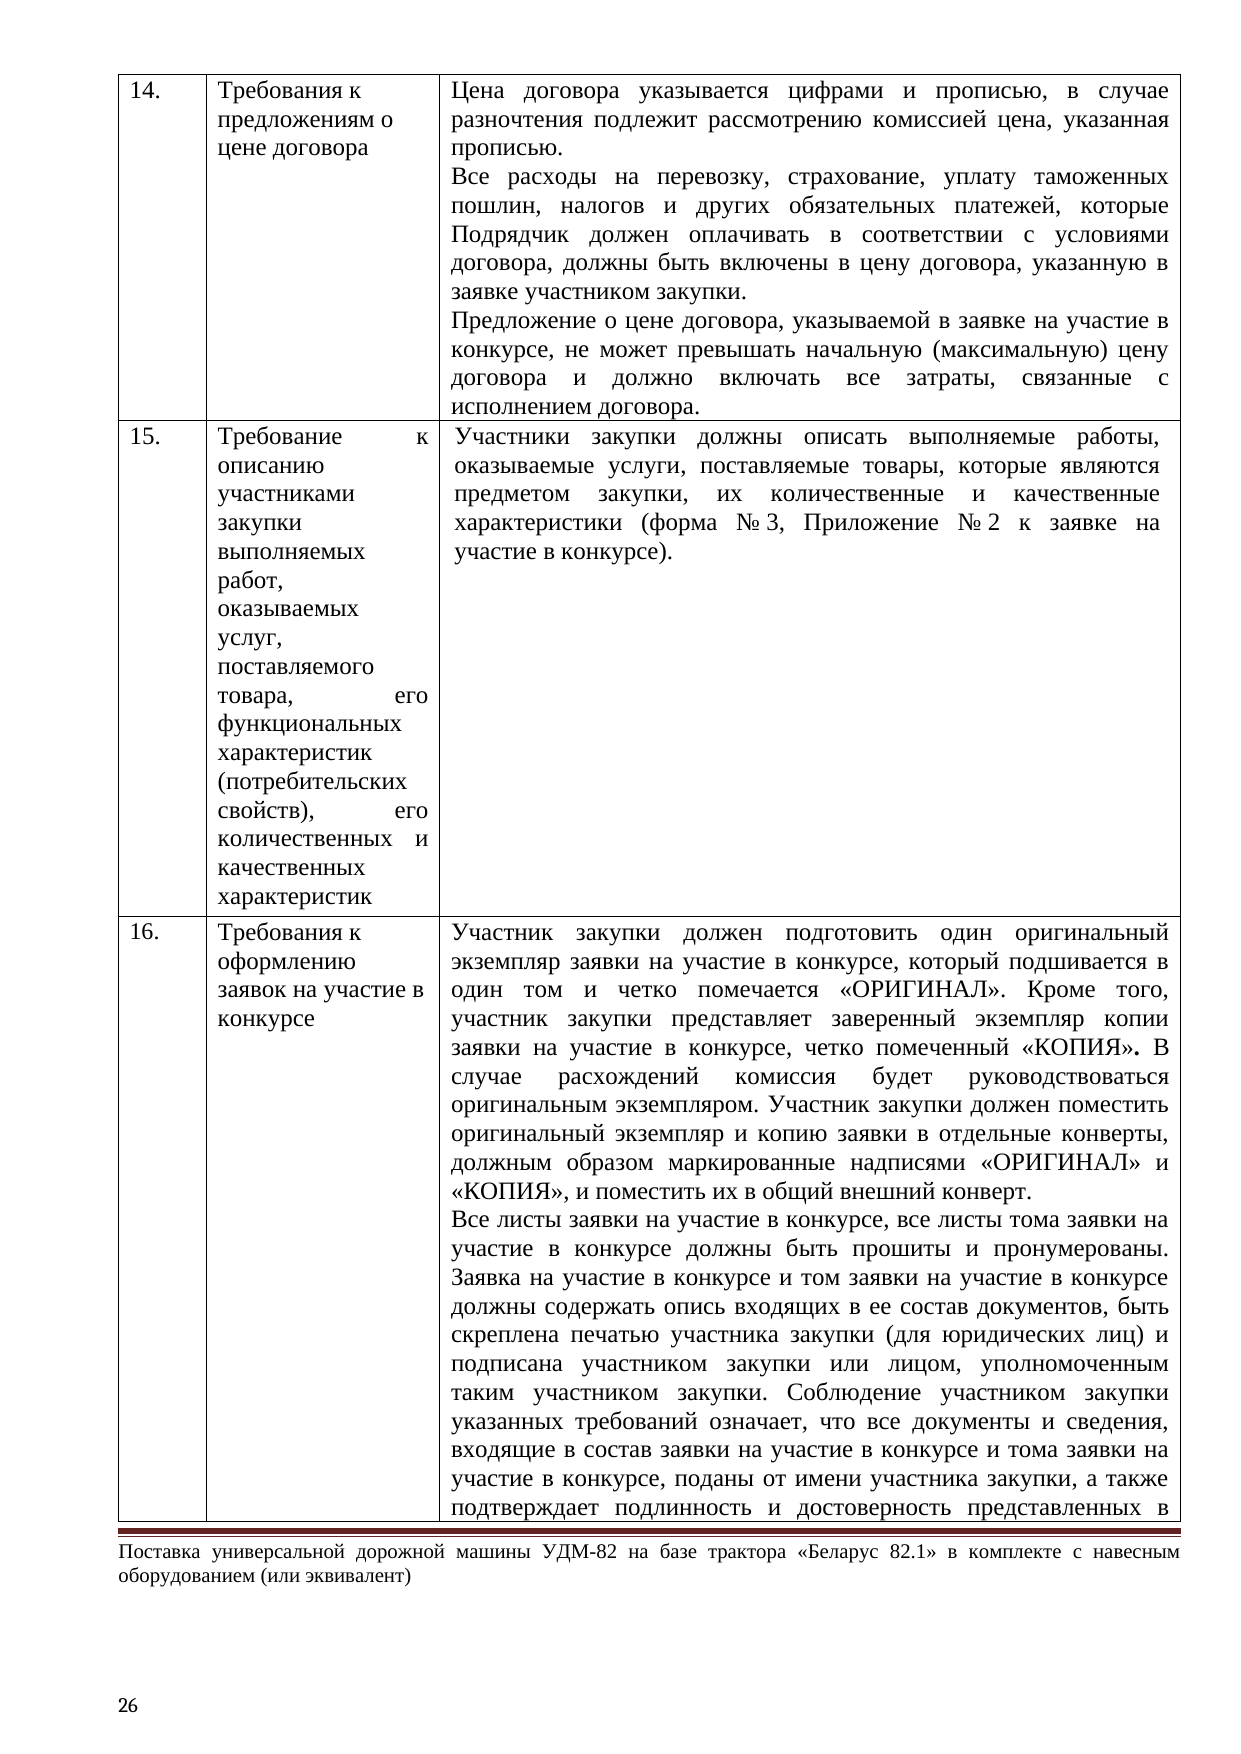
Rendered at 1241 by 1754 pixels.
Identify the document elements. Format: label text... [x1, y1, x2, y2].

table_cell Участники закупки должны описать выполняемые работы, оказываемые услуги, поставляемые товары, которые являются предметом закупки, их количественные и качественные характеристики (форма № 3, Приложение № 2 к заявке на участие в конкурсе). [440, 421, 1180, 916]
table_cell 16. [119, 917, 206, 1521]
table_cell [207, 917, 439, 1521]
table_cell 15. [119, 421, 206, 916]
table_cell Требования к предложениям о цене договора [207, 75, 439, 420]
table_cell Требование к описанию участниками закупки выполняемых работ, оказываемых услуг, поставляемого товара, его функциональных характеристик (потребительских свойств), его количественных и качественных характеристик [207, 421, 439, 916]
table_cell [440, 917, 1180, 1521]
table_cell Цена договора указывается цифрами и прописью, в случае разночтения подлежит рассмотрению комиссией цена, указанная прописью. Все расходы на перевозку, страхование, уплату таможенных пошлин, налогов и других обязательных платежей, которые Подрядчик должен оплачивать в соответствии с условиями договора, должны быть включены в цену договора, указанную в заявке участником закупки. Предложение о цене договора, указываемой в заявке на участие в конкурсе, не может превышать начальную (максимальную) цену договора и должно включать все затраты, связанные с исполнением договора. [440, 75, 1180, 420]
table_cell 14. [119, 75, 206, 420]
